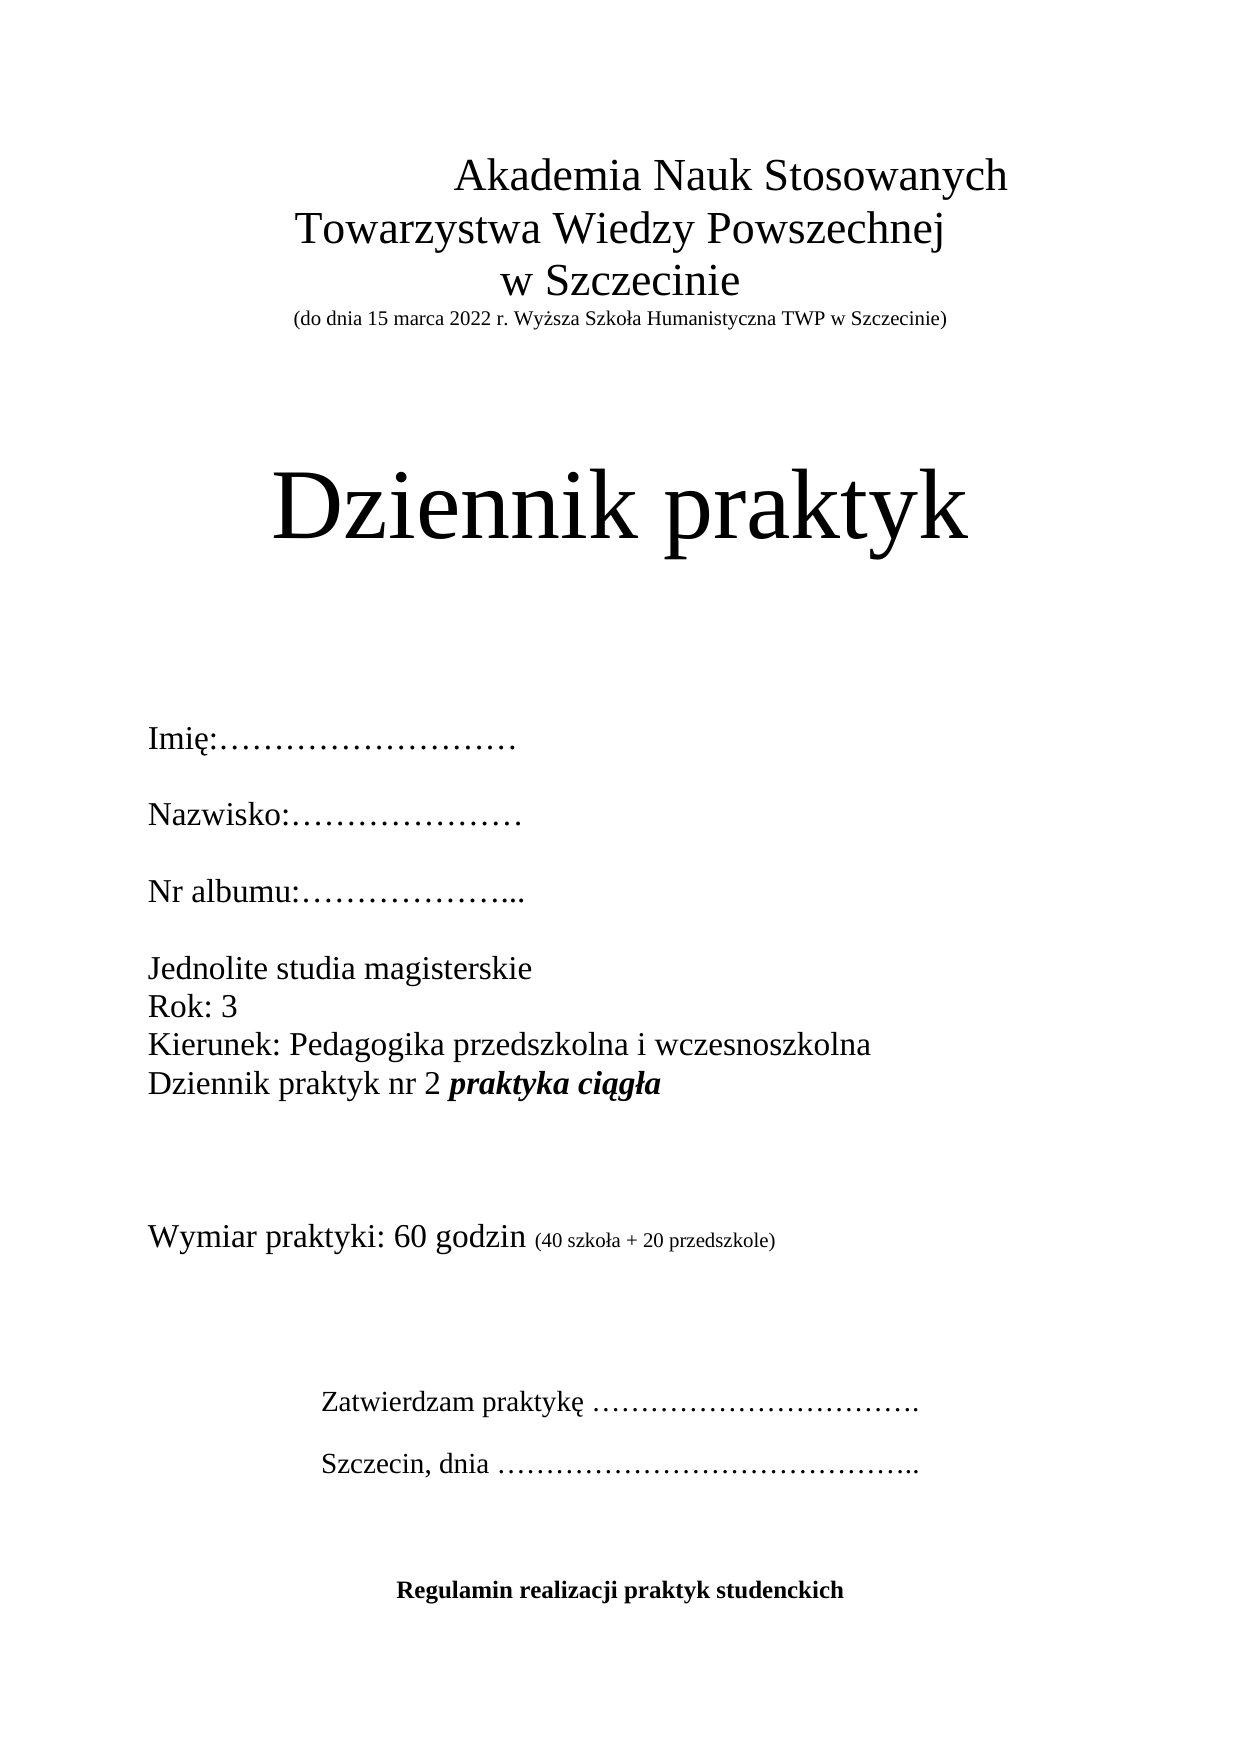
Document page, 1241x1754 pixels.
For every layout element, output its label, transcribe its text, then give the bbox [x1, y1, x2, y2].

text Rok: 3 [148, 986, 1093, 1024]
text Dziennik praktyk nr 2 praktyka ciągła [148, 1063, 1093, 1101]
text Nr albumu:………………... [148, 871, 1093, 909]
text Regulamin realizacji praktyk studenckich [148, 1576, 1093, 1604]
text w Szczecinie [148, 253, 1093, 306]
text Jednolite studia magisterskie [148, 948, 1093, 986]
text Kierunek: Pedagogika przedszkolna i wczesnoszkolna [148, 1024, 1093, 1063]
text Nazwisko:………………… [148, 756, 1093, 833]
text Dziennik praktyk [148, 445, 1093, 560]
text Towarzystwa Wiedzy Powszechnej [148, 200, 1093, 253]
text (do dnia 15 marca 2022 r. Wyższa Szkoła Humanistyczna TWP w Szczecinie) [148, 306, 1093, 330]
text Szczecin, dnia …………………………………….. [148, 1446, 1093, 1480]
text Zatwierdzam praktykę ……………………………. [148, 1384, 1093, 1446]
text Imię:……………………… [148, 718, 1093, 756]
text Wymiar praktyki: 60 godzin (40 szkoła + 20 przedszkole) [148, 1216, 1093, 1254]
text Akademia Nauk Stosowanych [148, 148, 1093, 200]
